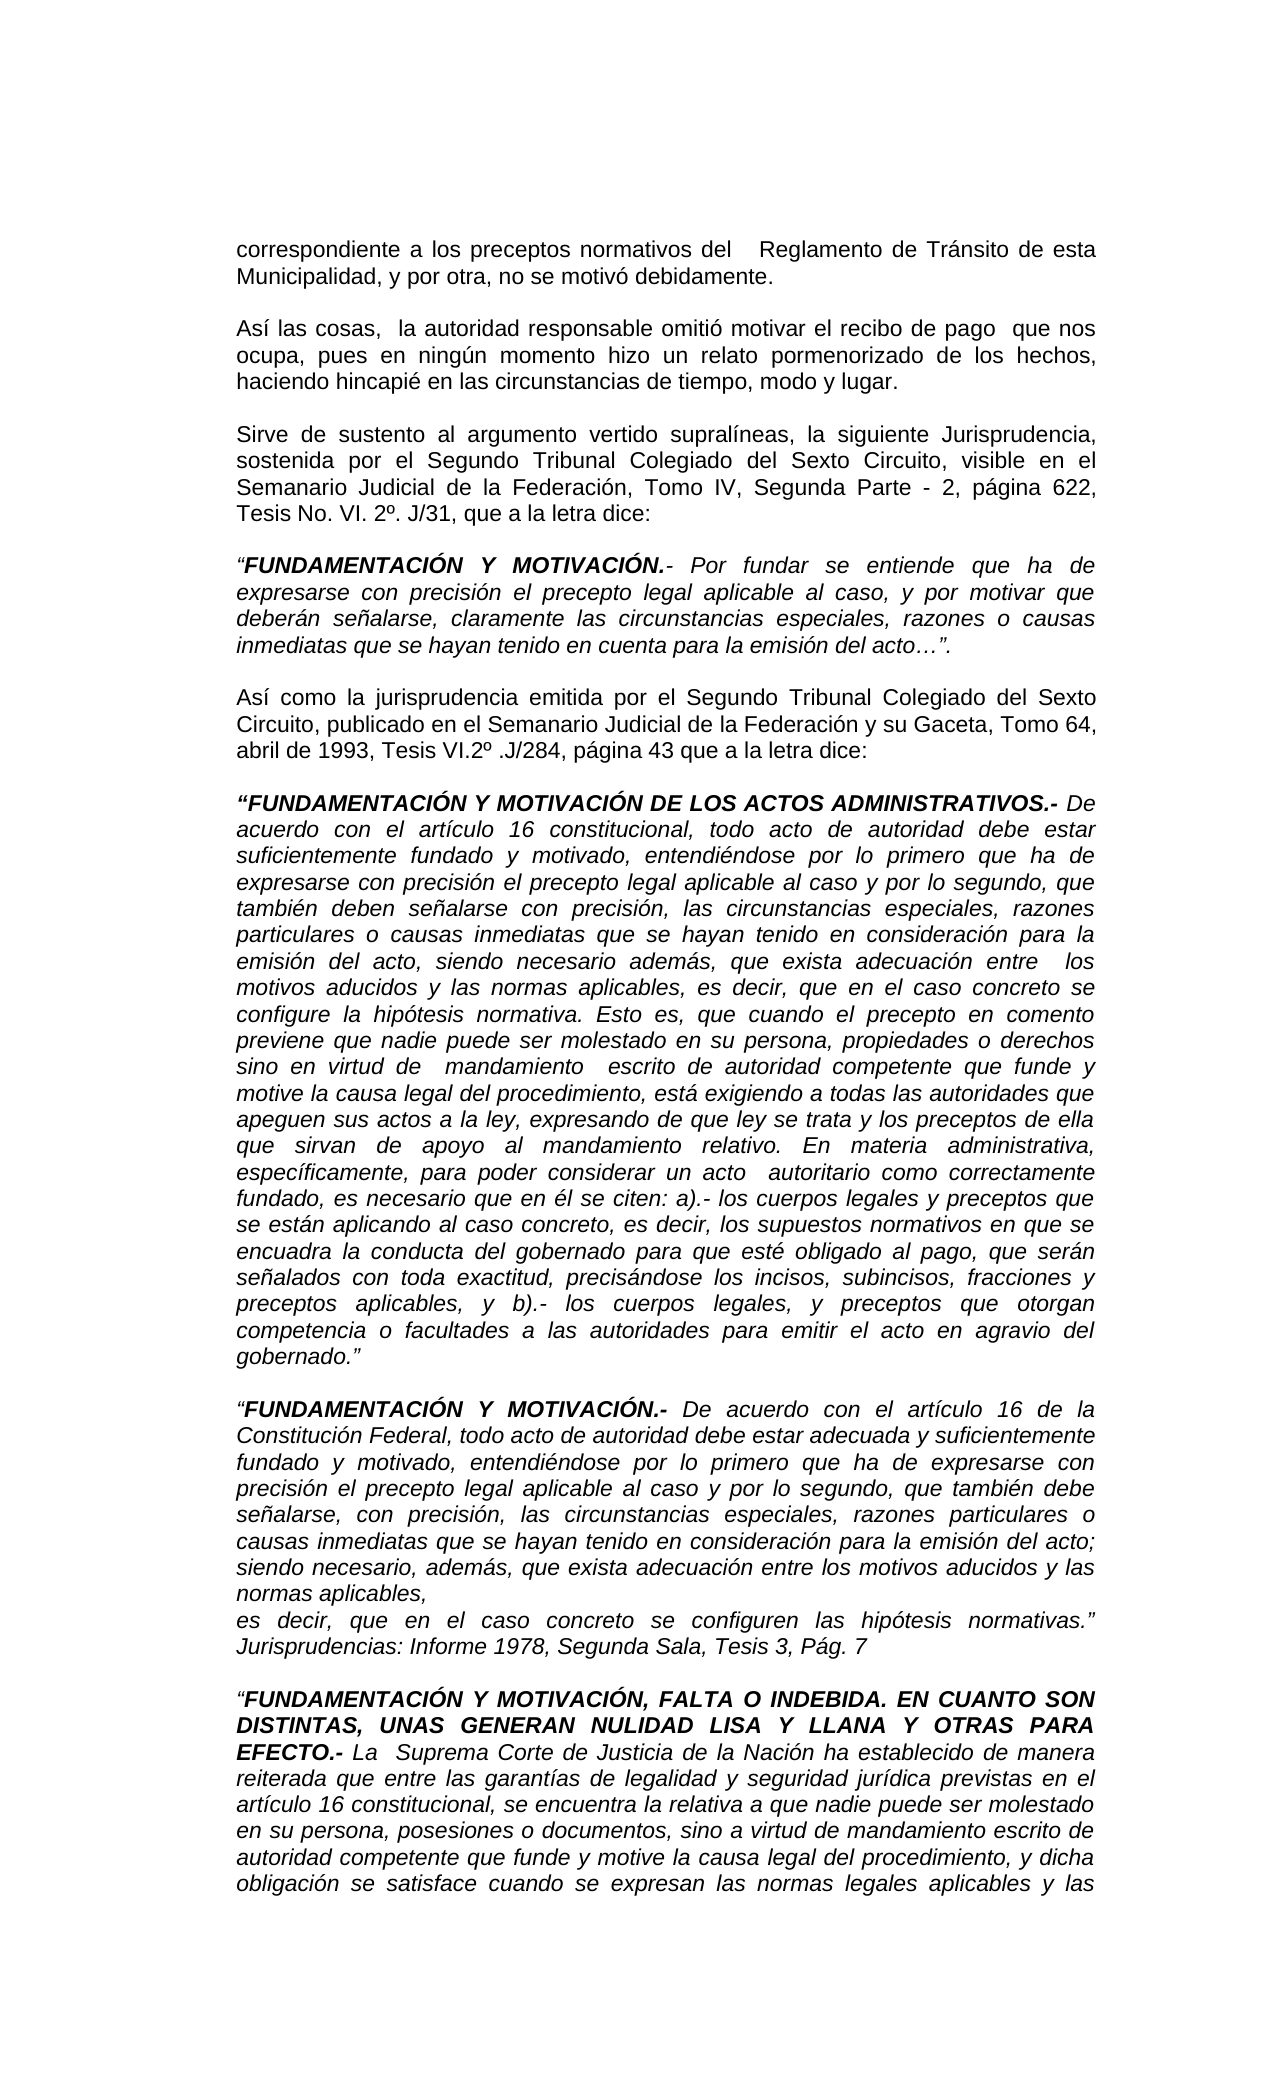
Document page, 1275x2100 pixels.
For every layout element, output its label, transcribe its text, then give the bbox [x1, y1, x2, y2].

text “FUNDAMENTACIÓN Y MOTIVACIÓN.- Por fundar se entiende que ha de expresarse con precisión el precepto legal aplicable al caso, y por motivar que deberán señalarse, claramente las circunstancias especiales, razones o causas inmediatas que se hayan tenido en cuenta para la emisión del acto…”. [236, 552, 1098, 658]
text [236, 1686, 1098, 1897]
text “FUNDAMENTACIÓN Y MOTIVACIÓN.- De acuerdo con el artículo 16 de la Constitución Federal, todo acto de autoridad debe estar adecuada y suficientemente fundado y motivado, entendiéndose por lo primero que ha de expresarse con precisión el precepto legal aplicable al caso y por lo segundo, que también debe señalarse, con precisión, las circunstancias especiales, razones particulares o causas inmediatas que se hayan tenido en consideración para la emisión del acto; siendo necesario, además, que exista adecuación entre los motivos aducidos y las normas aplicables, [236, 1396, 1098, 1607]
text es decir, que en el caso concreto se configuren las hipótesis normativas.” Jurisprudencias: Informe 1978, Segunda Sala, Tesis 3, Pág. 7 [236, 1607, 1098, 1659]
text Sirve de sustento al argumento vertido supralíneas, la siguiente Jurisprudencia, sostenida por el Segundo Tribunal Colegiado del Sexto Circuito, visible en el Semanario Judicial de la Federación, Tomo IV, Segunda Parte - 2, página 622, Tesis No. VI. 2º. J/31, que a la letra dice: [236, 421, 1098, 526]
text Así las cosas, la autoridad responsable omitió motivar el recibo de pago que nos ocupa, pues en ningún momento hizo un relato pormenorizado de los hechos, haciendo hincapié en las circunstancias de tiempo, modo y lugar. [236, 315, 1098, 394]
text “FUNDAMENTACIÓN Y MOTIVACIÓN DE LOS ACTOS ADMINISTRATIVOS.- De acuerdo con el artículo 16 constitucional, todo acto de autoridad debe estar suficientemente fundado y motivado, entendiéndose por lo primero que ha de expresarse con precisión el precepto legal aplicable al caso y por lo segundo, que también deben señalarse con precisión, las circunstancias especiales, razones particulares o causas inmediatas que se hayan tenido en consideración para la emisión del acto, siendo necesario además, que exista adecuación entre los motivos aducidos y las normas aplicables, es decir, que en el caso concreto se configure la hipótesis normativa. Esto es, que cuando el precepto en comento previene que nadie puede ser molestado en su persona, propiedades o derechos sino en virtud de mandamiento escrito de autoridad competente que funde y motive la causa legal del procedimiento, está exigiendo a todas las autoridades que apeguen sus actos a la ley, expresando de que ley se trata y los preceptos de ella que sirvan de apoyo al mandamiento relativo. En materia administrativa, específicamente, para poder considerar un acto autoritario como correctamente fundado, es necesario que en él se citen: a).- los cuerpos legales y preceptos que se están aplicando al caso concreto, es decir, los supuestos normativos en que se encuadra la conducta del gobernado para que esté obligado al pago, que serán señalados con toda exactitud, precisándose los incisos, subincisos, fracciones y preceptos aplicables, y b).- los cuerpos legales, y preceptos que otorgan competencia o facultades a las autoridades para emitir el acto en agravio del gobernado.” [236, 790, 1098, 1369]
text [236, 236, 1098, 289]
text Así como la jurisprudencia emitida por el Segundo Tribunal Colegiado del Sexto Circuito, publicado en el Semanario Judicial de la Federación y su Gaceta, Tomo 64, abril de 1993, Tesis VI.2º .J/284, página 43 que a la letra dice: [236, 684, 1098, 763]
